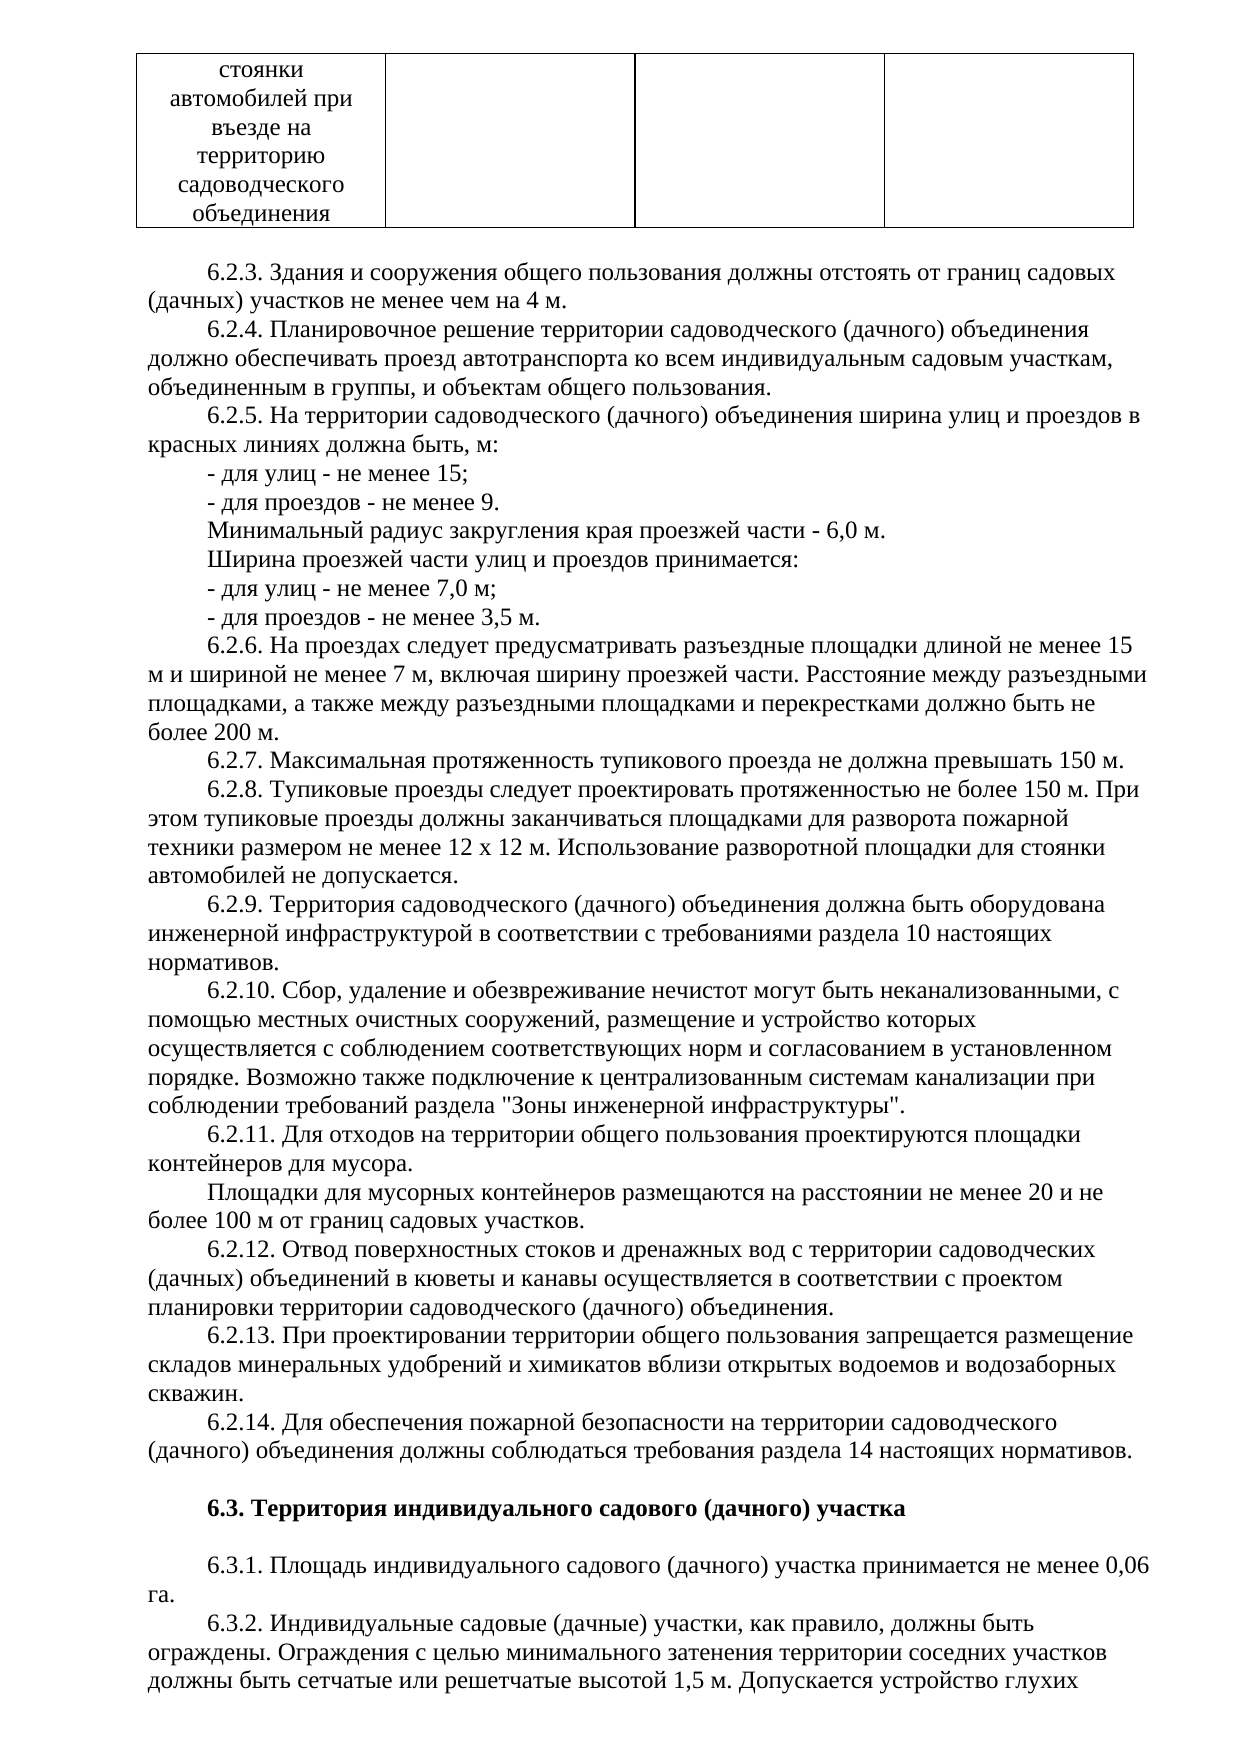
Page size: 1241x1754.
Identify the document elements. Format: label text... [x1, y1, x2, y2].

text - для улиц - не менее 7,0 м; [148, 573, 1152, 602]
text 6.3. Территория индивидуального садового (дачного) участка [148, 1493, 1152, 1522]
text 6.2.8. Тупиковые проезды следует проектировать протяженностью не более 150 м. При этом тупиковые проезды должны заканчиваться площадками для разворота пожарной техники размером не менее 12 x 12 м. Использование разворотной площадки для стоянки автомобилей не допускается. [148, 774, 1152, 889]
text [148, 1608, 1152, 1694]
text Площадки для мусорных контейнеров размещаются на расстоянии не менее 20 и не более 100 м от границ садовых участков. [148, 1177, 1152, 1234]
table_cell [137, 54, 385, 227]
text 6.2.14. Для обеспечения пожарной безопасности на территории садоводческого (дачного) объединения должны соблюдаться требования раздела 14 настоящих нормативов. [148, 1407, 1152, 1464]
text 6.2.10. Сбор, удаление и обезвреживание нечистот могут быть неканализованными, с помощью местных очистных сооружений, размещение и устройство которых осуществляется с соблюдением соответствующих норм и согласованием в установленном порядке. Возможно также подключение к централизованным системам канализации при соблюдении требований раздела "Зоны инженерной инфраструктуры". [148, 975, 1152, 1119]
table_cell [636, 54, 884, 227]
text 6.2.9. Территория садоводческого (дачного) объединения должна быть оборудована инженерной инфраструктурой в соответствии с требованиями раздела 10 настоящих нормативов. [148, 889, 1152, 975]
text 6.2.4. Планировочное решение территории садоводческого (дачного) объединения должно обеспечивать проезд автотранспорта ко всем индивидуальным садовым участкам, объединенным в группы, и объектам общего пользования. [148, 314, 1152, 400]
text 6.2.7. Максимальная протяженность тупикового проезда не должна превышать 150 м. [148, 745, 1152, 774]
text 6.2.12. Отвод поверхностных стоков и дренажных вод с территории садоводческих (дачных) объединений в кюветы и канавы осуществляется в соответствии с проектом планировки территории садоводческого (дачного) объединения. [148, 1234, 1152, 1320]
text Ширина проезжей части улиц и проездов принимается: [148, 544, 1152, 573]
text - для улиц - не менее 15; [148, 458, 1152, 487]
text 6.2.11. Для отходов на территории общего пользования проектируются площадки контейнеров для мусора. [148, 1119, 1152, 1177]
text Минимальный радиус закругления края проезжей части - 6,0 м. [148, 515, 1152, 544]
text 6.3.1. Площадь индивидуального садового (дачного) участка принимается не менее 0,06 га. [148, 1550, 1152, 1608]
text 6.2.5. На территории садоводческого (дачного) объединения ширина улиц и проездов в красных линиях должна быть, м: [148, 400, 1152, 458]
text 6.2.6. На проездах следует предусматривать разъездные площадки длиной не менее 15 м и шириной не менее 7 м, включая ширину проезжей части. Расстояние между разъездными площадками, а также между разъездными площадками и перекрестками должно быть не более 200 м. [148, 630, 1152, 745]
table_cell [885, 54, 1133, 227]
text - для проездов - не менее 3,5 м. [148, 602, 1152, 630]
text 6.2.3. Здания и сооружения общего пользования должны отстоять от границ садовых (дачных) участков не менее чем на 4 м. [148, 257, 1152, 314]
text - для проездов - не менее 9. [148, 487, 1152, 515]
text 6.2.13. При проектировании территории общего пользования запрещается размещение складов минеральных удобрений и химикатов вблизи открытых водоемов и водозаборных скважин. [148, 1320, 1152, 1407]
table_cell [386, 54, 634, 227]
